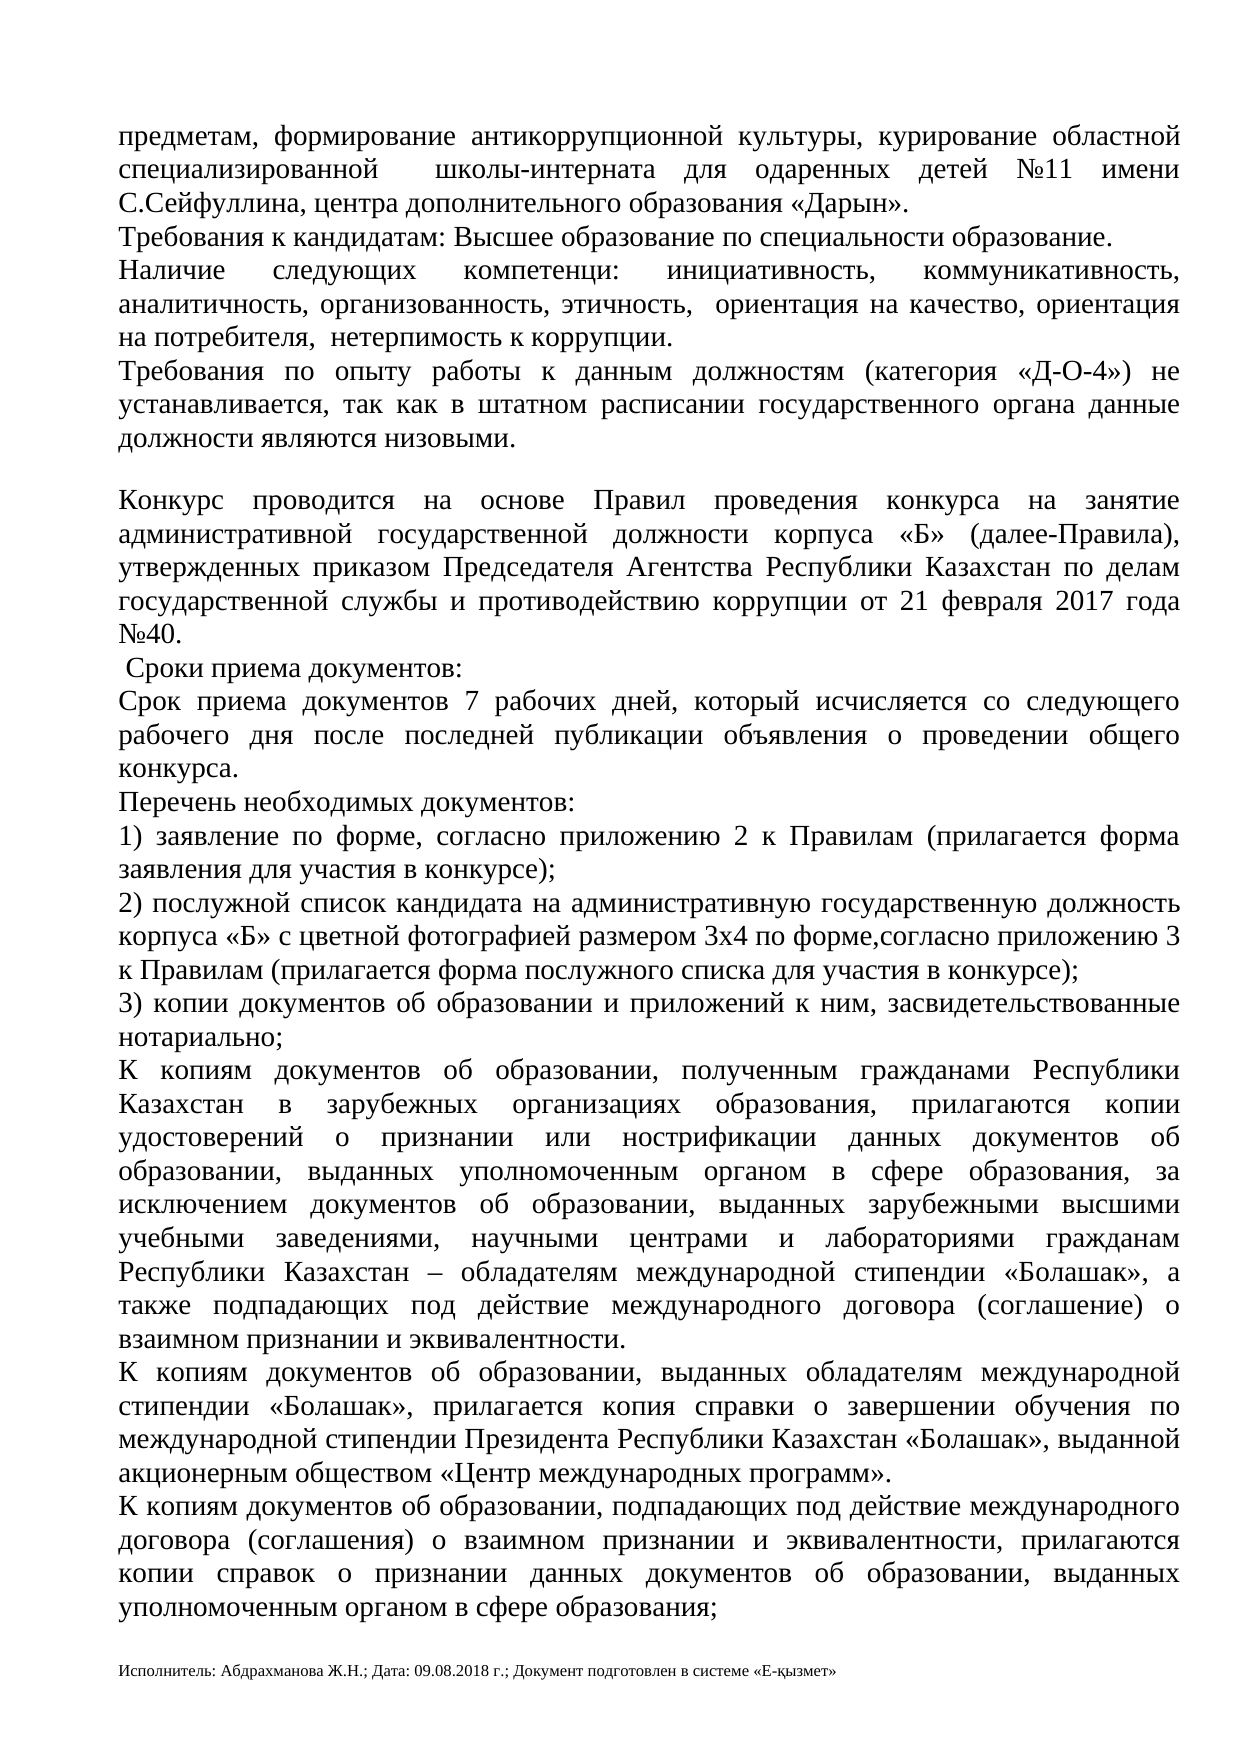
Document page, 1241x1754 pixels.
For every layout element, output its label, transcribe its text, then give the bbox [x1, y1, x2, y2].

text Наличие следующих компетенци: инициативность, коммуникативность, аналитичность, организованность, этичность, ориентация на качество, ориентация на потребителя, нетерпимость к коррупции. [118, 252, 1181, 353]
text Требования по опыту работы к данным должностям (категория «Д-О-4») не устанавливается, так как в штатном расписании государственного органа данные должности являются низовыми. [118, 353, 1181, 453]
text Срок приема документов 7 рабочих дней, который исчисляется со следующего рабочего дня после последней публикации объявления о проведении общего конкурса. [118, 683, 1181, 784]
text Сроки приема документов: [118, 650, 1181, 683]
text 2) послужной список кандидата на административную государственную должность корпуса «Б» с цветной фотографией размером 3х4 по форме,согласно приложению 3 к Правилам (прилагается форма послужного списка для участия в конкурсе); [118, 885, 1181, 985]
text Требования к кандидатам: Высшее образование по специальности образование. [118, 219, 1181, 252]
text Конкурс проводится на основе Правил проведения конкурса на занятие административной государственной должности корпуса «Б» (далее-Правила), утвержденных приказом Председателя Агентства Республики Казахстан по делам государственной службы и противодействию коррупции от 21 февраля 2017 года №40. [118, 482, 1181, 650]
text К копиям документов об образовании, выданных обладателям международной стипендии «Болашак», прилагается копия справки о завершении обучения по международной стипендии Президента Республики Казахстан «Болашак», выданной акционерным обществом «Центр международных программ». [118, 1354, 1181, 1488]
text Перечень необходимых документов: [118, 784, 1181, 818]
text 3) копии документов об образовании и приложений к ним, засвидетельствованные нотариально; [118, 985, 1181, 1052]
text 1) заявление по форме, согласно приложению 2 к Правилам (прилагается форма заявления для участия в конкурсе); [118, 818, 1181, 885]
text К копиям документов об образовании, подпадающих под действие международного договора (соглашения) о взаимном признании и эквивалентности, прилагаются копии справок о признании данных документов об образовании, выданных уполномоченным органом в сфере образования; [118, 1488, 1181, 1623]
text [118, 118, 1181, 219]
text К копиям документов об образовании, полученным гражданами Республики Казахстан в зарубежных организациях образования, прилагаются копии удостоверений о признании или нострификации данных документов об образовании, выданных уполномоченным органом в сфере образования, за исключением документов об образовании, выданных зарубежными высшими учебными заведениями, научными центрами и лабораториями гражданам Республики Казахстан – обладателям международной стипендии «Болашак», а также подпадающих под действие международного договора (соглашение) о взаимном признании и эквивалентности. [118, 1052, 1181, 1354]
